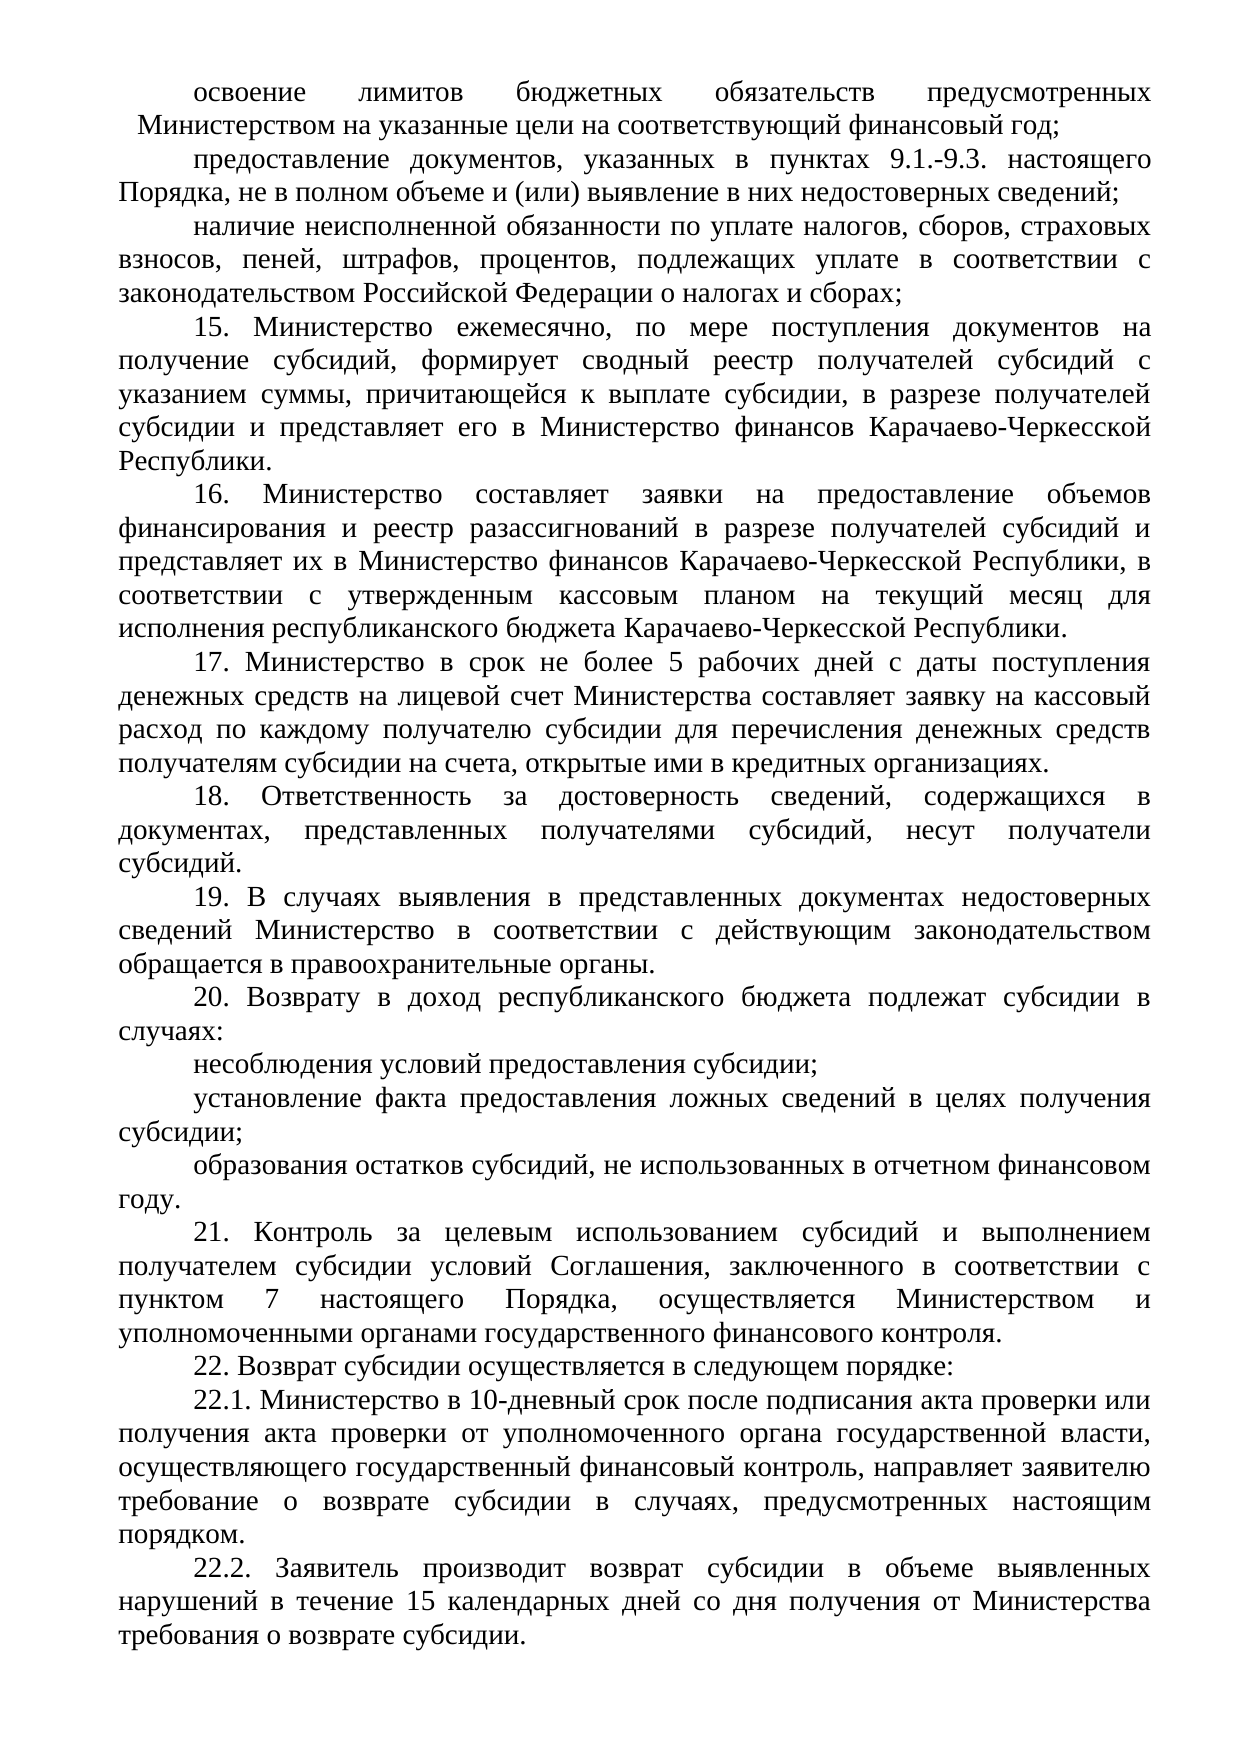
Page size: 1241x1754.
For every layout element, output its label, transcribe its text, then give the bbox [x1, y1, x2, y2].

text 20. Возврату в доход республиканского бюджета подлежат субсидии в случаях: [118, 979, 1152, 1047]
text 21. Контроль за целевым использованием субсидий и выполнением получателем субсидии условий Соглашения, заключенного в соответствии с пунктом 7 настоящего Порядка, осуществляется Министерством и уполномоченными органами государственного финансового контроля. [118, 1214, 1152, 1348]
text 19. В случаях выявления в представленных документах недостоверных сведений Министерство в соответствии с действующим законодательством обращается в правоохранительные органы. [118, 879, 1152, 979]
text 22.2. Заявитель производит возврат субсидии в объеме выявленных нарушений в течение 15 календарных дней со дня получения от Министерства требования о возврате субсидии. [118, 1550, 1152, 1650]
text 16. Министерство составляет заявки на предоставление объемов финансирования и реестр разассигнований в разрезе получателей субсидий и представляет их в Министерство финансов Карачаево-Черкесской Республики, в соответствии с утвержденным кассовым планом на текущий месяц для исполнения республиканского бюджета Карачаево-Черкесской Республики. [118, 476, 1152, 644]
text установление факта предоставления ложных сведений в целях получения субсидии; [118, 1080, 1152, 1147]
text 22. Возврат субсидии осуществляется в следующем порядке: [118, 1348, 1152, 1382]
text 17. Министерство в срок не более 5 рабочих дней с даты поступления денежных средств на лицевой счет Министерства составляет заявку на кассовый расход по каждому получателю субсидии для перечисления денежных средств получателям субсидии на счета, открытые ими в кредитных организациях. [118, 644, 1152, 778]
text образования остатков субсидий, не использованных в отчетном финансовом году. [118, 1147, 1152, 1214]
text 18. Ответственность за достоверность сведений, содержащихся в документах, представленных получателями субсидий, несут получатели субсидий. [118, 778, 1152, 879]
text 15. Министерство ежемесячно, по мере поступления документов на получение субсидий, формирует сводный реестр получателей субсидий с указанием суммы, причитающейся к выплате субсидии, в разрезе получателей субсидии и представляет его в Министерство финансов Карачаево-Черкесской Республики. [118, 309, 1152, 476]
text освоение лимитов бюджетных обязательств предусмотренных Министерством на указанные цели на соответствующий финансовый год; [137, 74, 1152, 141]
text несоблюдения условий предоставления субсидии; [118, 1047, 1152, 1080]
text наличие неисполненной обязанности по уплате налогов, сборов, страховых взносов, пеней, штрафов, процентов, подлежащих уплате в соответствии с законодательством Российской Федерации о налогах и сборах; [118, 208, 1152, 309]
text предоставление документов, указанных в пунктах 9.1.-9.3. настоящего Порядка, не в полном объеме и (или) выявление в них недостоверных сведений; [118, 141, 1152, 208]
text 22.1. Министерство в 10-дневный срок после подписания акта проверки или получения акта проверки от уполномоченного органа государственной власти, осуществляющего государственный финансовый контроль, направляет заявителю требование о возврате субсидии в случаях, предусмотренных настоящим порядком. [118, 1382, 1152, 1550]
